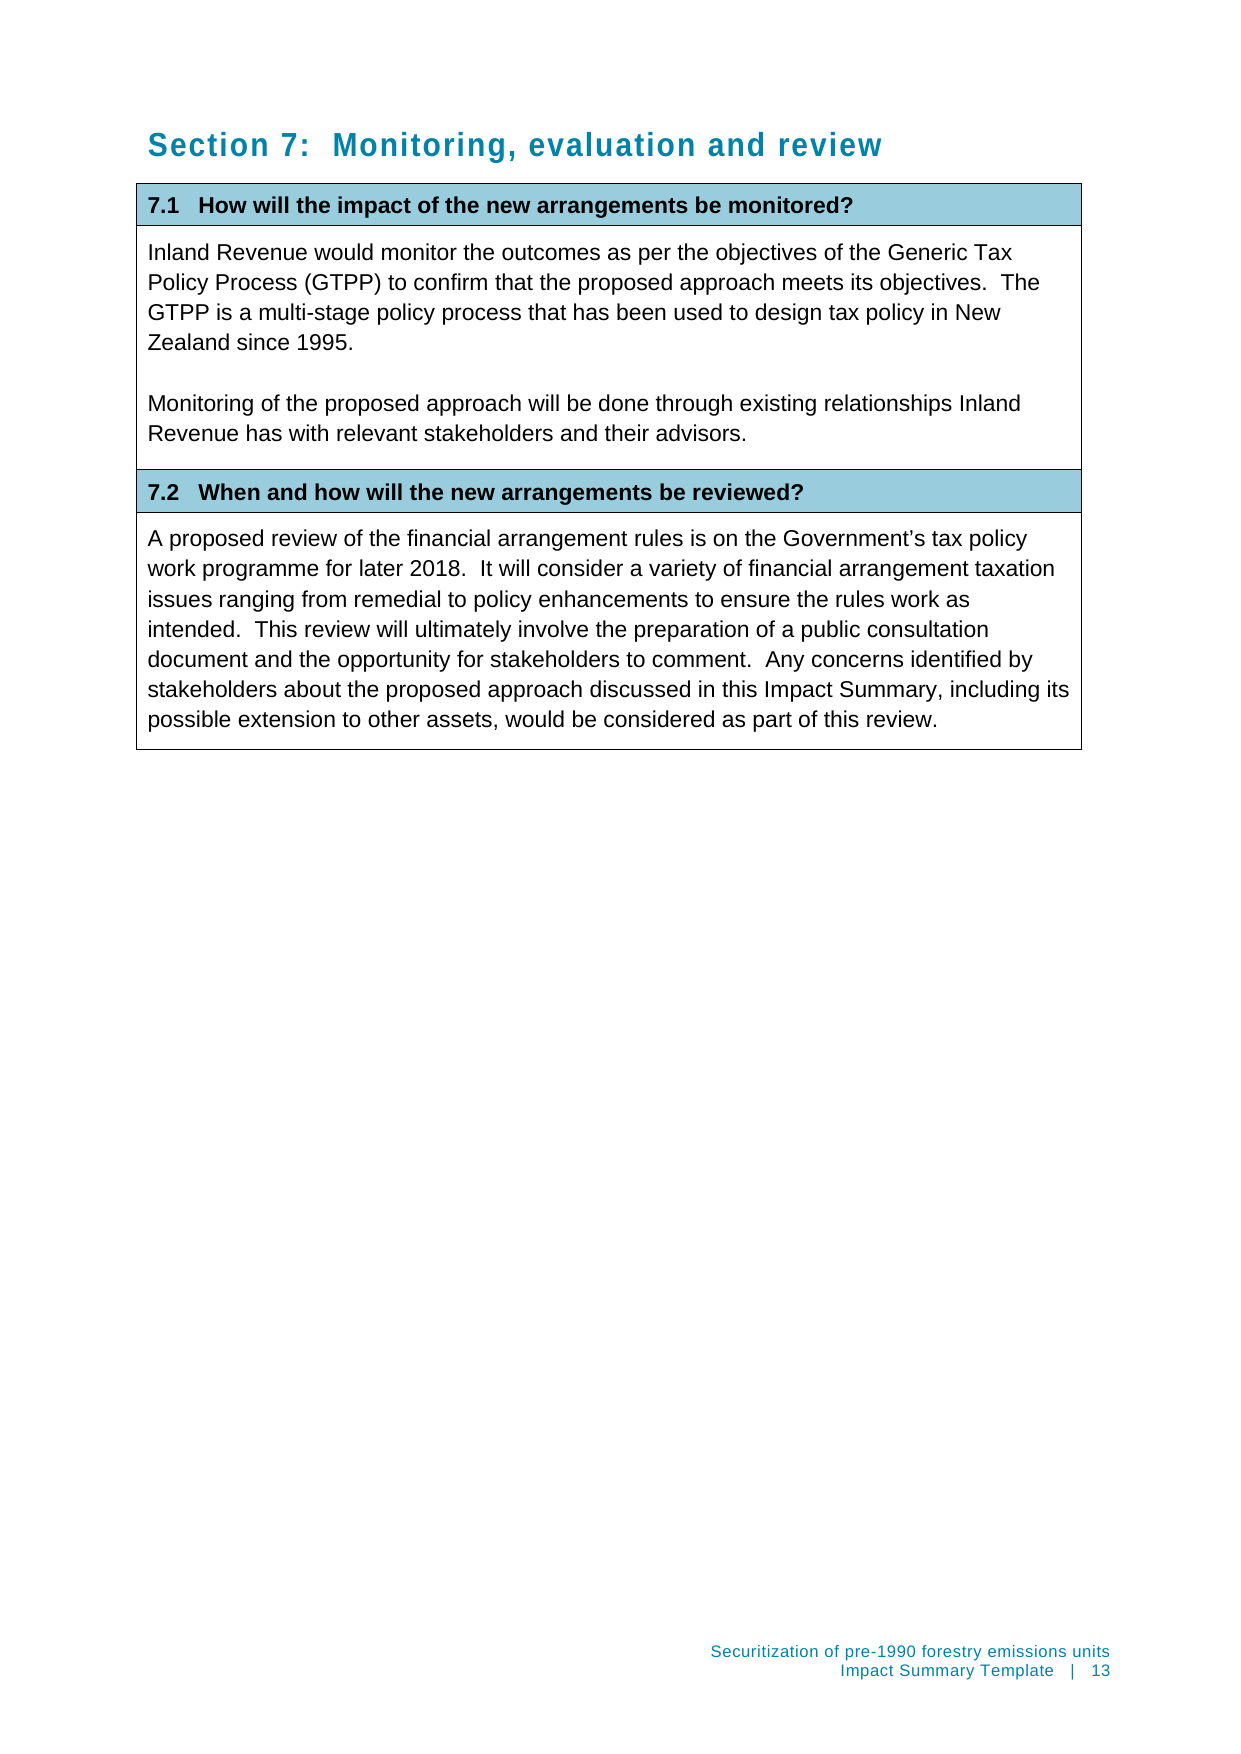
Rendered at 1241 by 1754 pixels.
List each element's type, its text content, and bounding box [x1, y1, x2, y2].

subtitle Section 7: Monitoring, evaluation and review [148, 125, 1110, 164]
table_cell Inland Revenue would monitor the outcomes as per the objectives of the Generic Tax Policy Process (GTPP) to confirm that the proposed approach meets its objectives. The GTPP is a multi-stage policy process that has been used to design tax policy in New Zealand since 1995. Monitoring of the proposed approach will be done through existing relationships Inland Revenue has with relevant stakeholders and their advisors. [137, 226, 1081, 469]
table_header 7.1 How will the impact of the new arrangements be monitored? [137, 184, 1081, 225]
table_cell A proposed review of the financial arrangement rules is on the Government’s tax policy work programme for later 2018. It will consider a variety of financial arrangement taxation issues ranging from remedial to policy enhancements to ensure the rules work as intended. This review will ultimately involve the preparation of a public consultation document and the opportunity for stakeholders to comment. Any concerns identified by stakeholders about the proposed approach discussed in this Impact Summary, including its possible extension to other assets, would be considered as part of this review. [137, 513, 1081, 749]
table_cell 7.2 When and how will the new arrangements be reviewed? [137, 470, 1081, 512]
